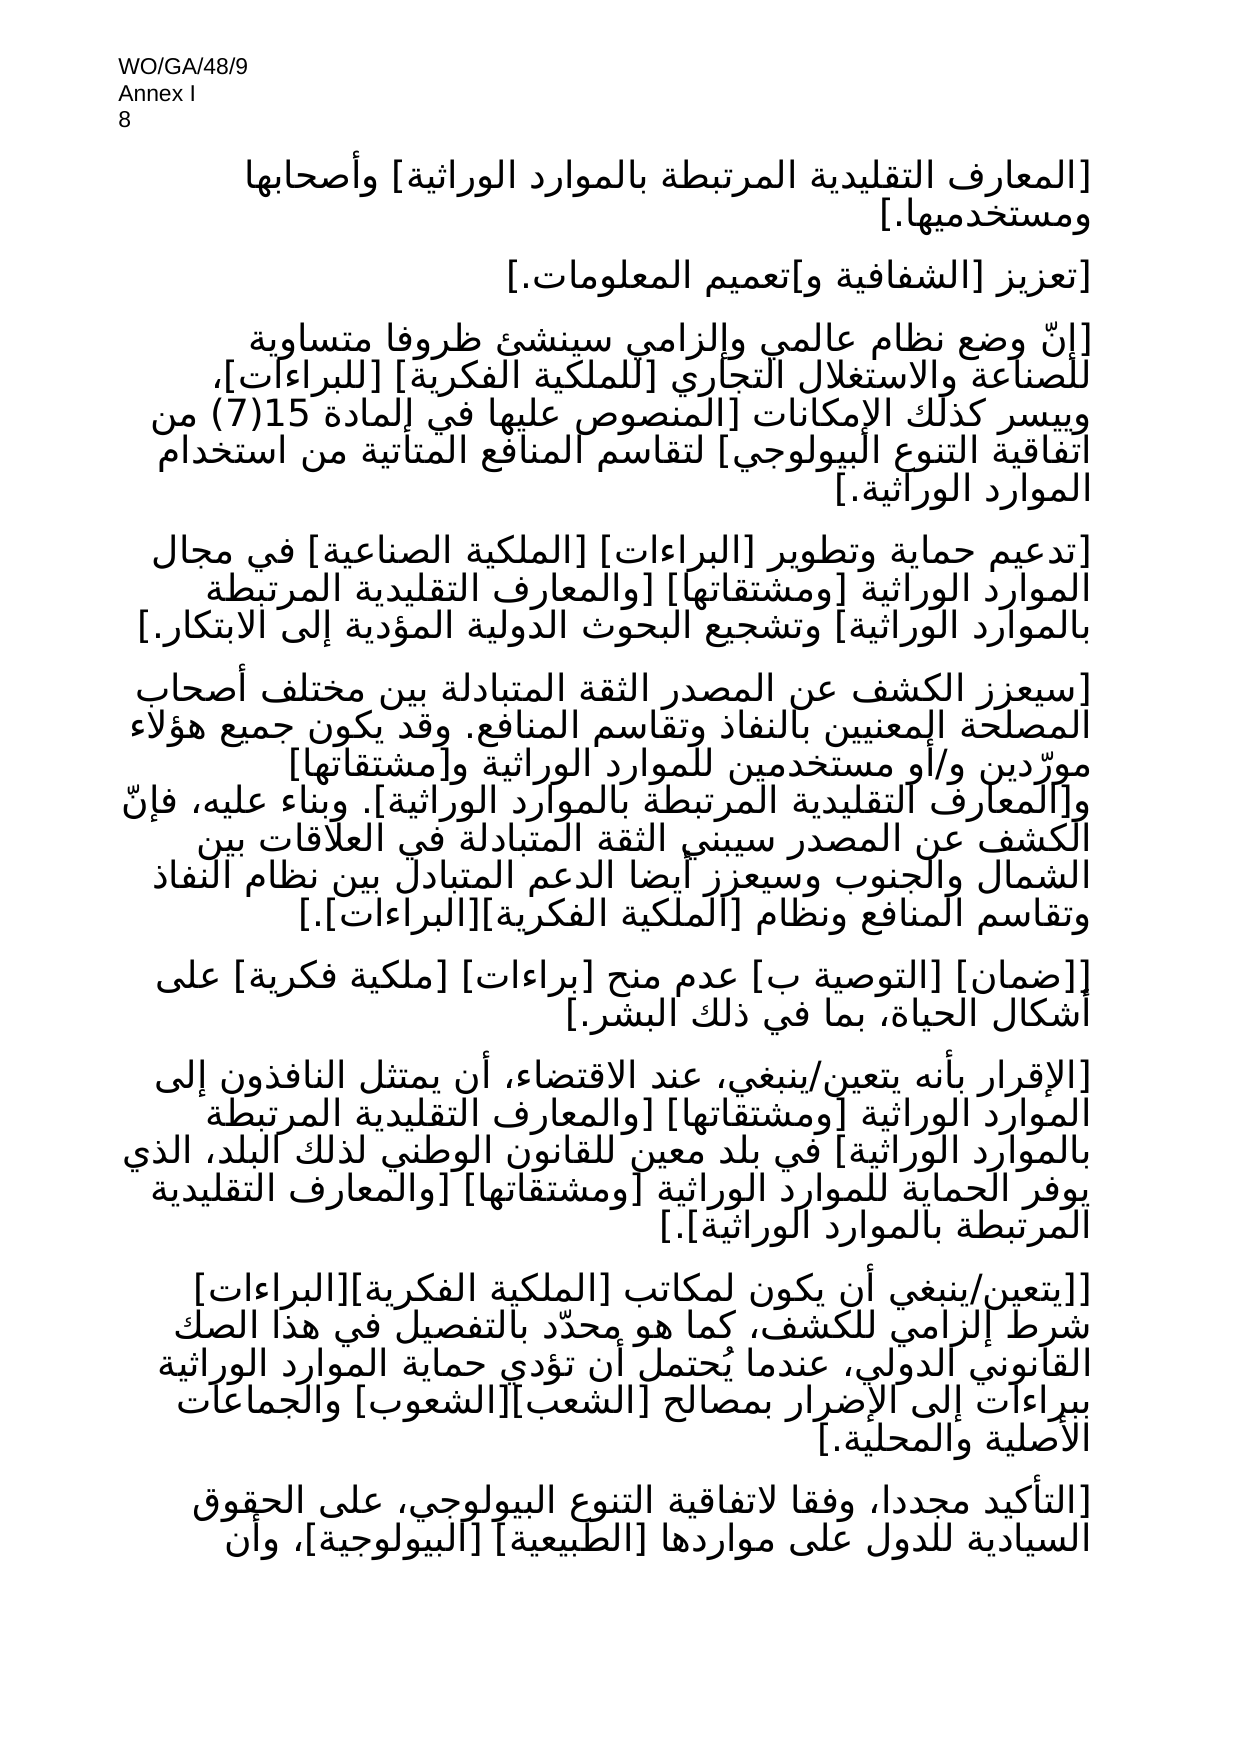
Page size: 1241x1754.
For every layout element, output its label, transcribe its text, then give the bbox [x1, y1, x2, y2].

text [سيعزز الكشف عن المصدر الثقة المتبادلة بين مختلف أصحاب المصلحة المعنيين بالنفاذ وتقاسم المنافع. وقد يكون جميع هؤلاء مورّدين و/أو مستخدمين للموارد الوراثية و[مشتقاتها] و[المعارف التقليدية المرتبطة بالموارد الوراثية]. وبناء عليه، فإنّ الكشف عن المصدر سيبني الثقة المتبادلة في العلاقات بين الشمال والجنوب وسيعزز أيضا الدعم المتبادل بين نظام النفاذ وتقاسم المنافع ونظام [الملكية الفكرية][البراءات].] [118, 671, 1092, 933]
text [[ضمان] [التوصية ب] عدم منح [براءات] [ملكية فكرية] على أشكال الحياة، بما في ذلك البشر.] [118, 958, 1092, 1033]
text [تدعيم حماية وتطوير [البراءات] [الملكية الصناعية] في مجال الموارد الوراثية [ومشتقاتها] [والمعارف التقليدية المرتبطة بالموارد الوراثية] وتشجيع البحوث الدولية المؤدية إلى الابتكار.] [118, 533, 1092, 646]
text [إنّ وضع نظام عالمي وإلزامي سينشئ ظروفا متساوية للصناعة والاستغلال التجاري [للملكية الفكرية] [للبراءات]، وييسر كذلك الإمكانات [المنصوص عليها في المادة 15(7) من اتفاقية التنوع البيولوجي] لتقاسم المنافع المتأتية من استخدام الموارد الوراثية.] [118, 321, 1092, 508]
text [تعزيز [الشفافية و]تعميم المعلومات.] [118, 258, 1092, 296]
text [الإقرار بأنه يتعين/ينبغي، عند الاقتضاء، أن يمتثل النافذون إلى الموارد الوراثية [ومشتقاتها] [والمعارف التقليدية المرتبطة بالموارد الوراثية] في بلد معين للقانون الوطني لذلك البلد، الذي يوفر الحماية للموارد الوراثية [ومشتقاتها] [والمعارف التقليدية المرتبطة بالموارد الوراثية].] [118, 1058, 1092, 1246]
text [[يتعين/ينبغي أن يكون لمكاتب [الملكية الفكرية][البراءات] شرط إلزامي للكشف، كما هو محدّد بالتفصيل في هذا الصك القانوني الدولي، عندما يُحتمل أن تؤدي حماية الموارد الوراثية ببراءات إلى الإضرار بمصالح [الشعب][الشعوب] والجماعات الأصلية والمحلية.] [118, 1271, 1092, 1458]
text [118, 158, 1092, 233]
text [118, 1483, 1092, 1558]
